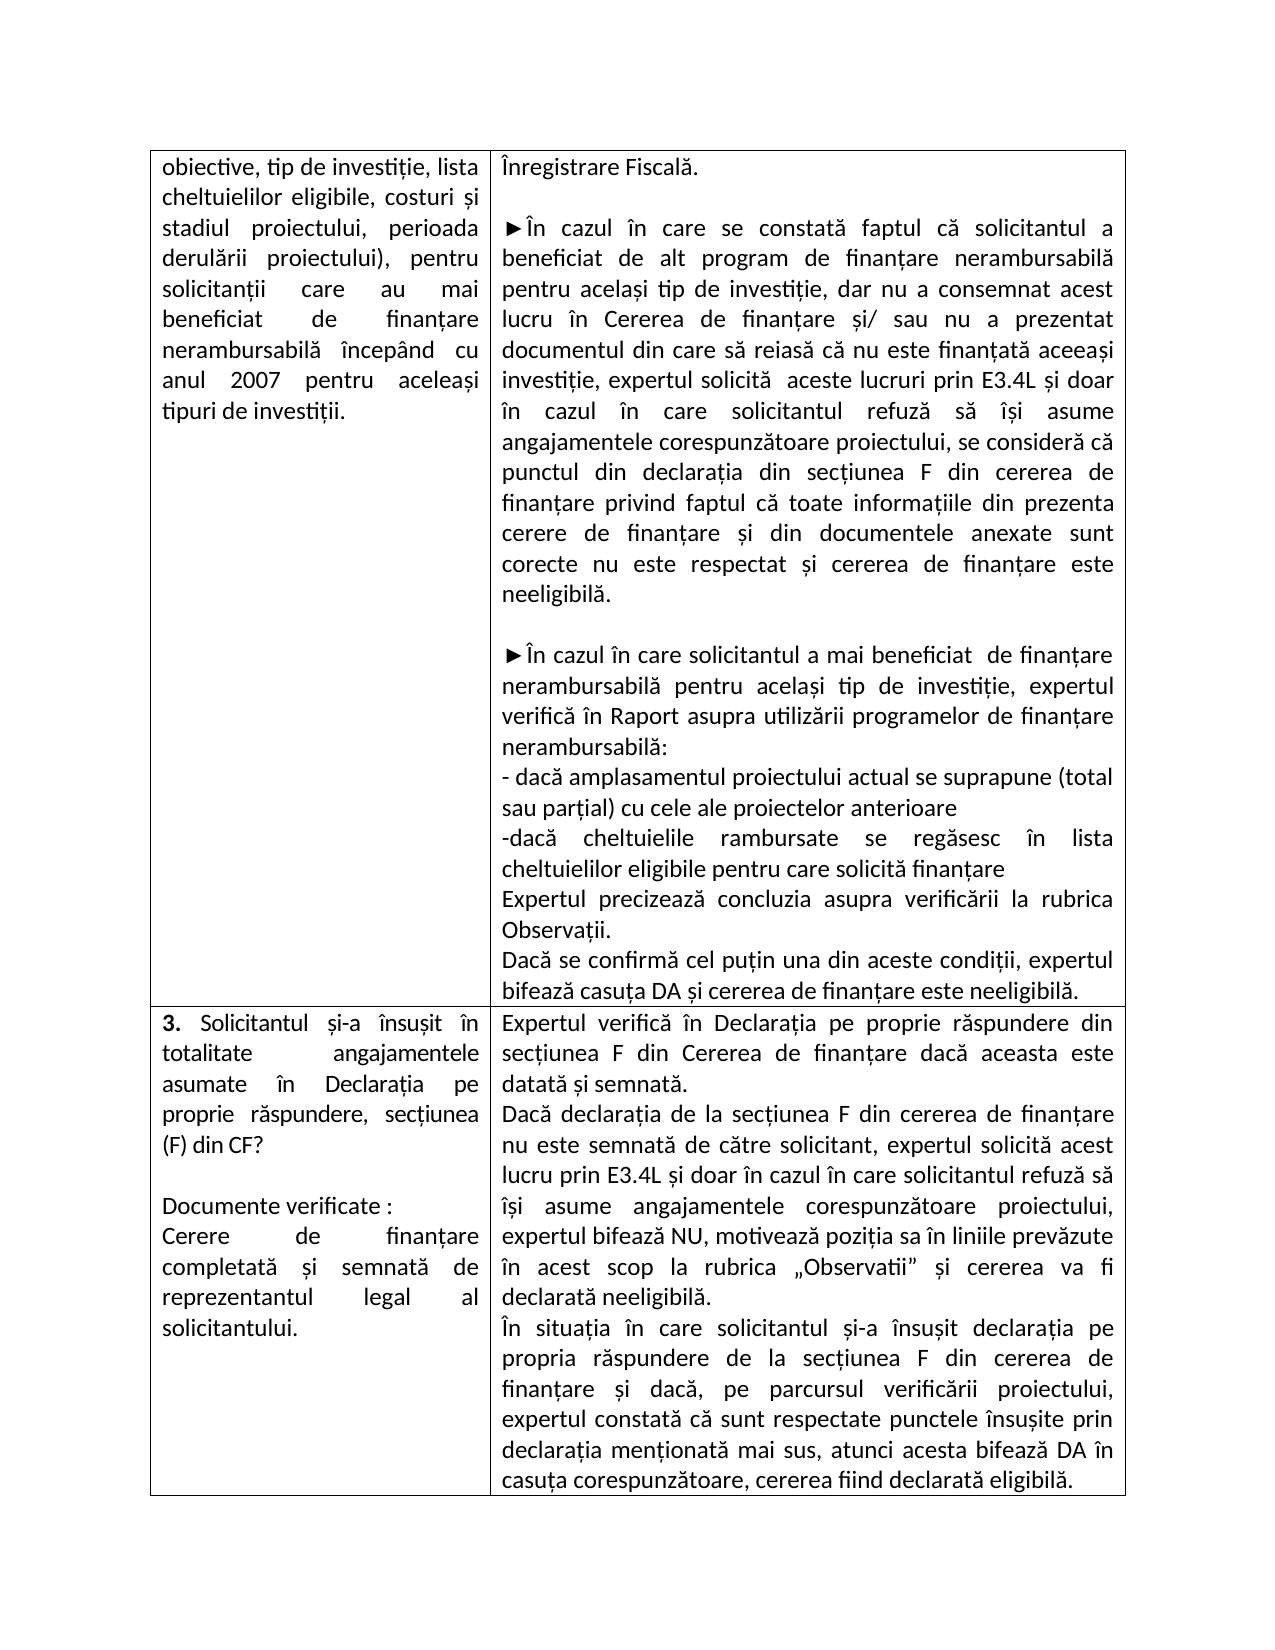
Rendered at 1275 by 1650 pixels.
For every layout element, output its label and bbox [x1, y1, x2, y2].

table_cell [491, 1007, 1125, 1495]
table_cell [151, 1007, 490, 1495]
table_cell [491, 151, 1125, 1006]
table_cell [151, 151, 490, 1006]
